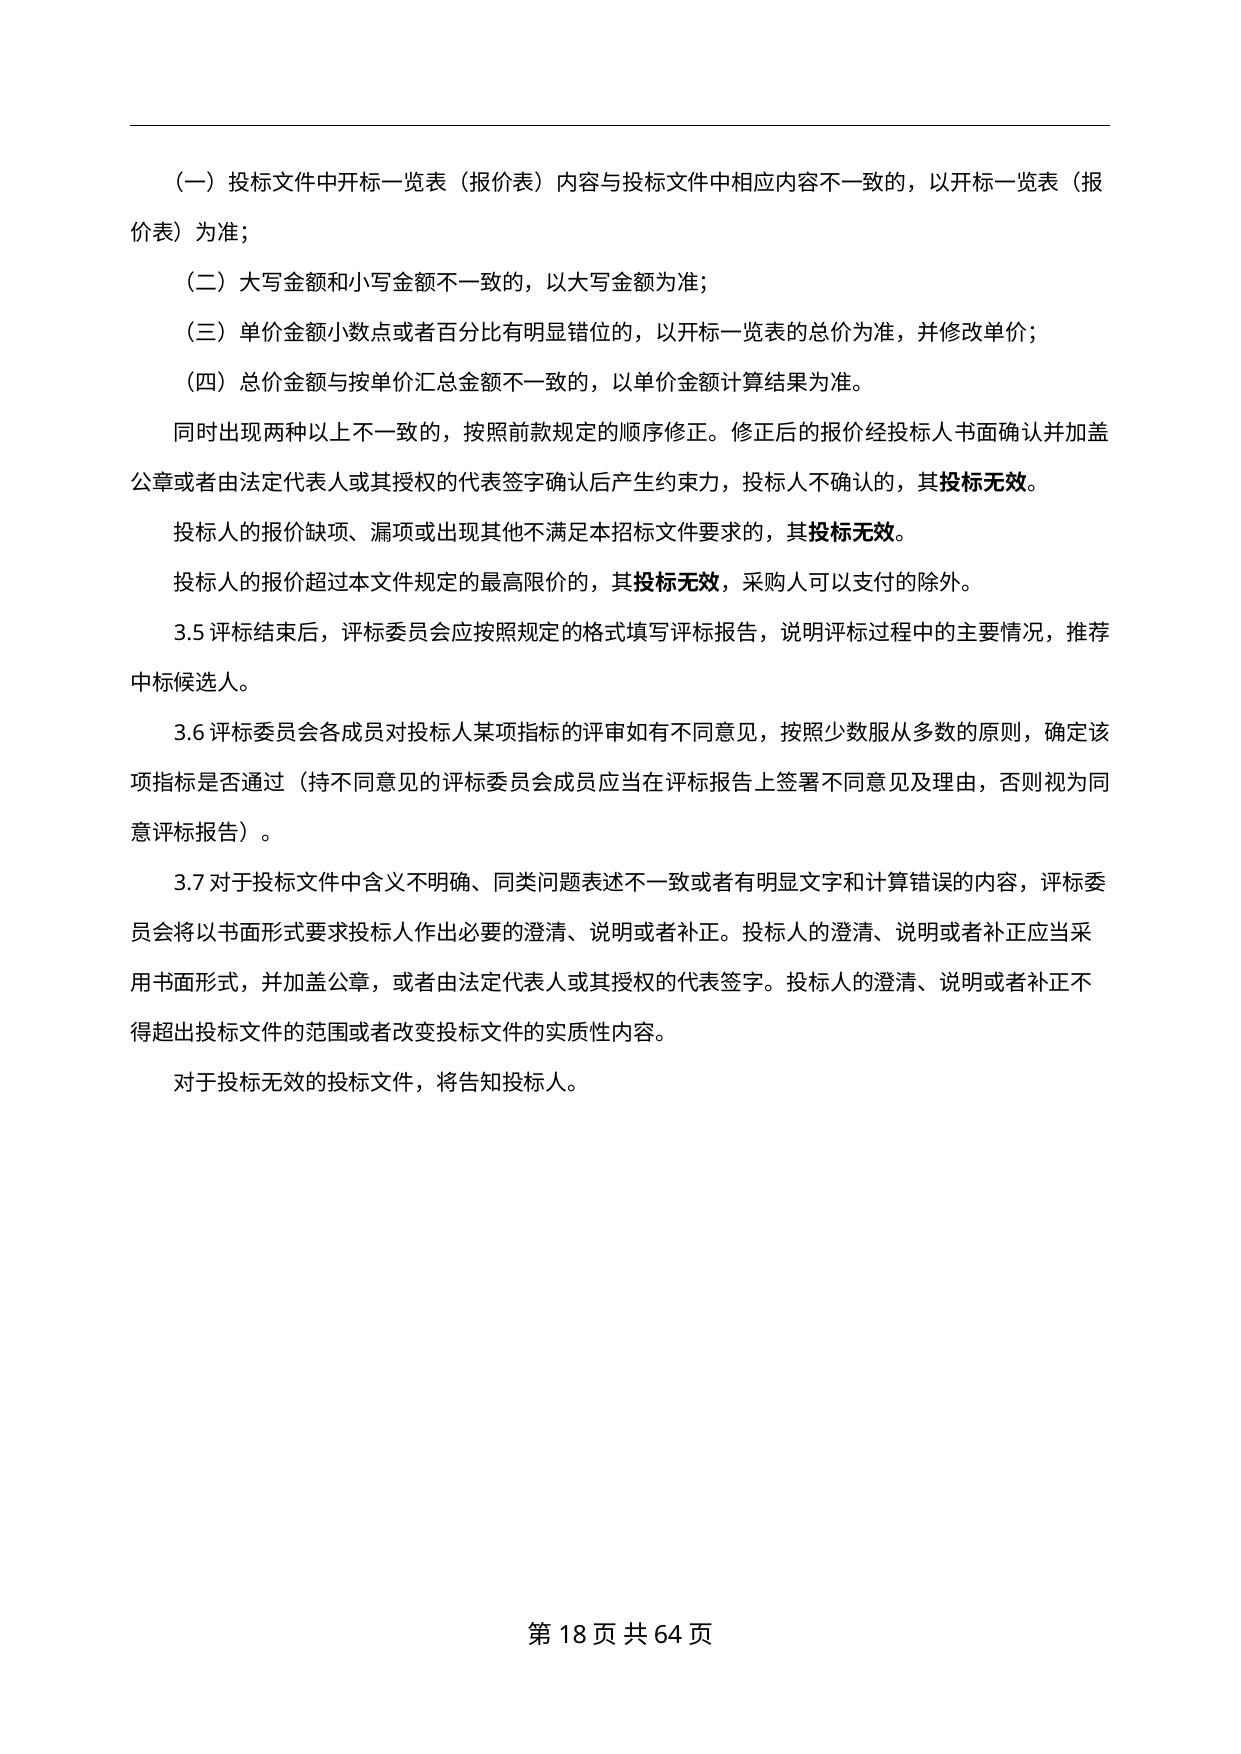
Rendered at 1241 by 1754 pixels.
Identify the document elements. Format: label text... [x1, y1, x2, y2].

text 3.7对于投标文件中含义不明确、同类问题表述不一致或者有明显文字和计算错误的内容，评标委员会将以书面形式要求投标人作出必要的澄清、说明或者补正。投标人的澄清、说明或者补正应当采用书面形式，并加盖公章，或者由法定代表人或其授权的代表签字。投标人的澄清、说明或者补正不得超出投标文件的范围或者改变投标文件的实质性内容。 [130, 850, 1110, 1050]
text 投标人的报价缺项、漏项或出现其他不满足本招标文件要求的，其投标无效。 [130, 500, 1110, 550]
text 同时出现两种以上不一致的，按照前款规定的顺序修正。修正后的报价经投标人书面确认并加盖公章或者由法定代表人或其授权的代表签字确认后产生约束力，投标人不确认的，其投标无效。 [130, 400, 1110, 500]
text 3.5评标结束后，评标委员会应按照规定的格式填写评标报告，说明评标过程中的主要情况，推荐中标候选人。 [130, 600, 1110, 700]
text （二）大写金额和小写金额不一致的，以大写金额为准； [130, 250, 1110, 300]
text （三）单价金额小数点或者百分比有明显错位的，以开标一览表的总价为准，并修改单价； [130, 300, 1110, 350]
text 对于投标无效的投标文件，将告知投标人。 [130, 1050, 1110, 1100]
text （四）总价金额与按单价汇总金额不一致的，以单价金额计算结果为准。 [130, 350, 1110, 400]
text 3.6评标委员会各成员对投标人某项指标的评审如有不同意见，按照少数服从多数的原则，确定该项指标是否通过（持不同意见的评标委员会成员应当在评标报告上签署不同意见及理由，否则视为同意评标报告）。 [130, 700, 1110, 850]
text （一）投标文件中开标一览表（报价表）内容与投标文件中相应内容不一致的，以开标一览表（报价表）为准； [130, 150, 1110, 250]
text 投标人的报价超过本文件规定的最高限价的，其投标无效，采购人可以支付的除外。 [130, 550, 1110, 600]
